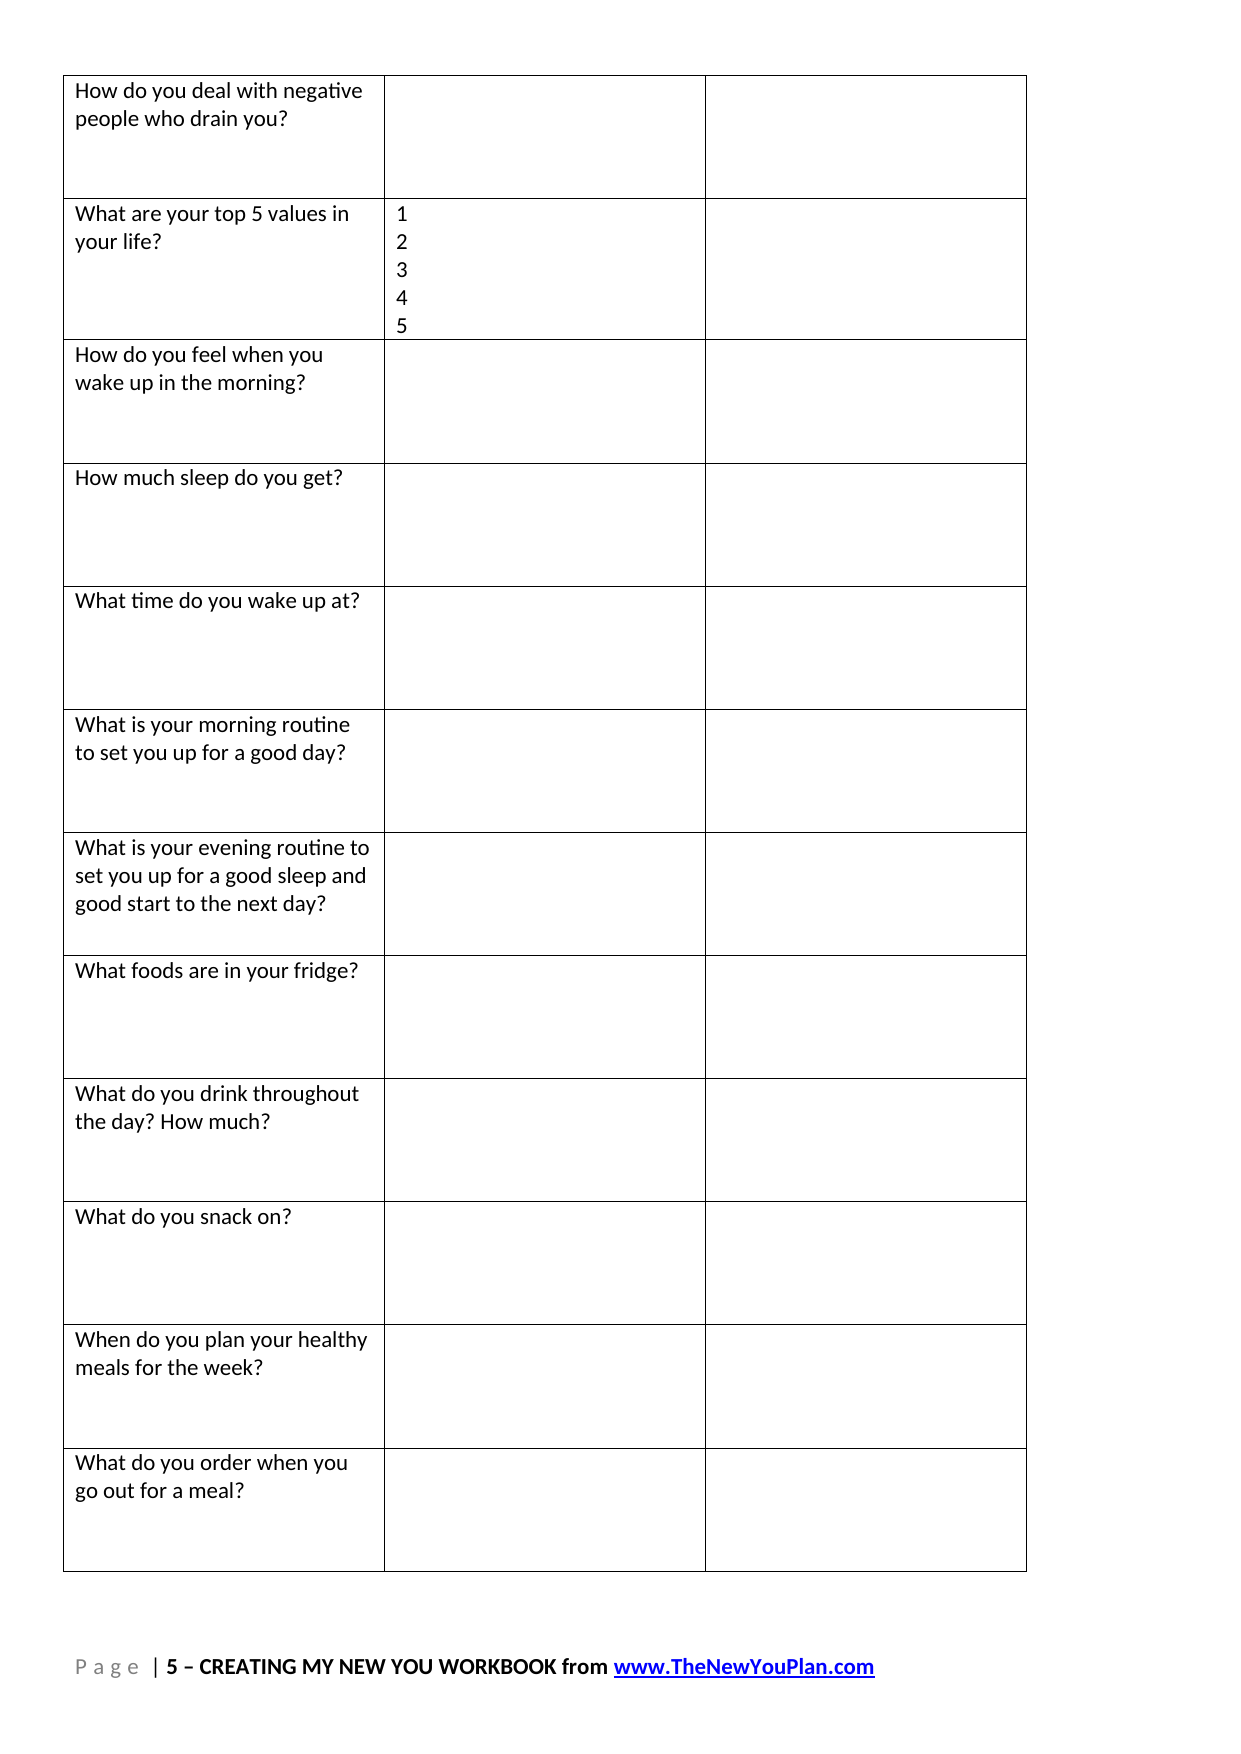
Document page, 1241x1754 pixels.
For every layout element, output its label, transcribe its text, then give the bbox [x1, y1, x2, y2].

table_cell [385, 1079, 705, 1201]
table_cell What do you drink throughout the day? How much? [64, 1079, 384, 1201]
table_cell [706, 464, 1026, 586]
table_cell When do you plan your healthy meals for the week? [64, 1325, 384, 1447]
table_cell [706, 833, 1026, 955]
table_cell [385, 76, 705, 198]
table_cell How do you deal with negative people who drain you? [64, 76, 384, 198]
table_cell 1 2 3 4 5 [385, 199, 705, 339]
table_cell [385, 464, 705, 586]
table_cell What are your top 5 values in your life? [64, 199, 384, 339]
table_cell [385, 587, 705, 709]
table_cell [385, 710, 705, 832]
table_cell [706, 340, 1026, 462]
table_cell [385, 1449, 705, 1571]
table_cell [706, 76, 1026, 198]
table_cell [706, 710, 1026, 832]
table_cell [706, 587, 1026, 709]
table_cell [385, 1202, 705, 1324]
table_cell [385, 1325, 705, 1447]
table_cell What time do you wake up at? [64, 587, 384, 709]
table_cell [706, 1449, 1026, 1571]
table_cell [706, 1325, 1026, 1447]
table_cell [706, 956, 1026, 1078]
table_cell What is your morning routine to set you up for a good day? [64, 710, 384, 832]
table_cell What foods are in your fridge? [64, 956, 384, 1078]
table_cell What is your evening routine to set you up for a good sleep and good start to the next day? [64, 833, 384, 955]
table_cell [706, 199, 1026, 339]
table_cell [385, 956, 705, 1078]
table_cell What do you order when you go out for a meal? [64, 1449, 384, 1571]
table_cell How do you feel when you wake up in the morning? [64, 340, 384, 462]
table_cell What do you snack on? [64, 1202, 384, 1324]
table_cell [706, 1079, 1026, 1201]
table_cell [385, 340, 705, 462]
table_cell How much sleep do you get? [64, 464, 384, 586]
table_cell [385, 833, 705, 955]
table_cell [706, 1202, 1026, 1324]
